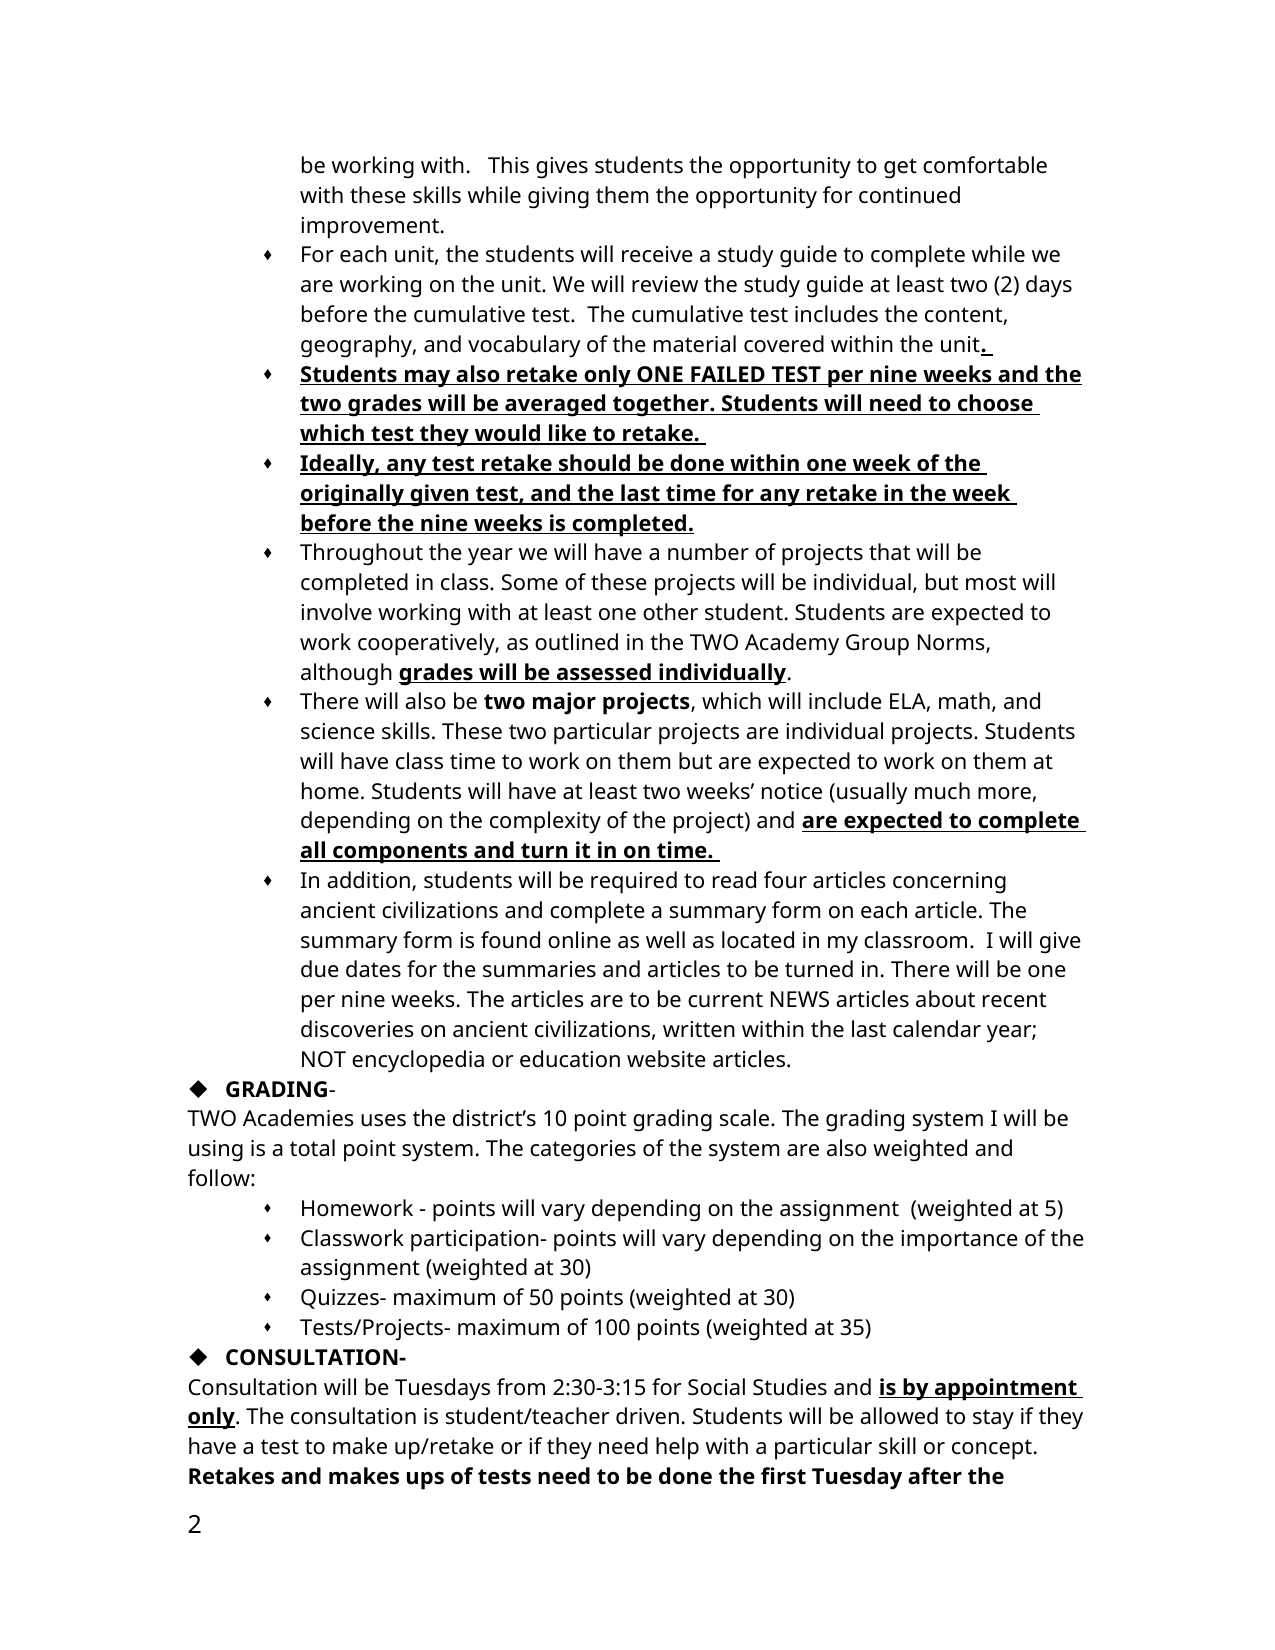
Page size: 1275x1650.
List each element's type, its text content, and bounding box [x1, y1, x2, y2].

list CONSULTATION- [187, 1342, 1087, 1371]
list Tests/Projects- maximum of 100 points (weighted at 35) [262, 1312, 1087, 1342]
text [187, 1371, 1087, 1491]
list Quizzes- maximum of 50 points (weighted at 30) [262, 1282, 1087, 1312]
text TWO Academies uses the district’s 10 point grading scale. The grading system I will be using is a total point system. The categories of the system are also weighted and follow: [187, 1103, 1087, 1193]
list GRADING- [187, 1073, 1087, 1103]
list Classwork participation- points will vary depending on the importance of the assignment (weighted at 30) [262, 1222, 1087, 1282]
list Throughout the year we will have a number of projects that will be completed in class. Some of these projects will be individual, but most will involve working with at least one other student. Students are expected to work cooperatively, as outlined in the TWO Academy Group Norms, although grades will be assessed individually. [262, 537, 1087, 686]
list Homework - points will vary depending on the assignment (weighted at 5) [262, 1193, 1087, 1222]
list Students may also retake only ONE FAILED TEST per nine weeks and the two grades will be averaged together. Students will need to choose which test they would like to retake. [262, 358, 1087, 448]
list For each unit, the students will receive a study guide to complete while we are working on the unit. We will review the study guide at least two (2) days before the cumulative test. The cumulative test includes the content, geography, and vocabulary of the material covered within the unit. [262, 239, 1087, 358]
list Ideally, any test retake should be done within one week of the originally given test, and the last time for any retake in the week before the nine weeks is completed. [262, 448, 1087, 537]
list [262, 150, 1087, 239]
list There will also be two major projects, which will include ELA, math, and science skills. These two particular projects are individual projects. Students will have class time to work on them but are expected to work on them at home. Students will have at least two weeks’ notice (usually much more, depending on the complexity of the project) and are expected to complete all components and turn it in on time. [262, 686, 1087, 865]
list In addition, students will be required to read four articles concerning ancient civilizations and complete a summary form on each article. The summary form is found online as well as located in my classroom. I will give due dates for the summaries and articles to be turned in. There will be one per nine weeks. The articles are to be current NEWS articles about recent discoveries on ancient civilizations, written within the last calendar year; NOT encyclopedia or education website articles. [262, 865, 1087, 1073]
